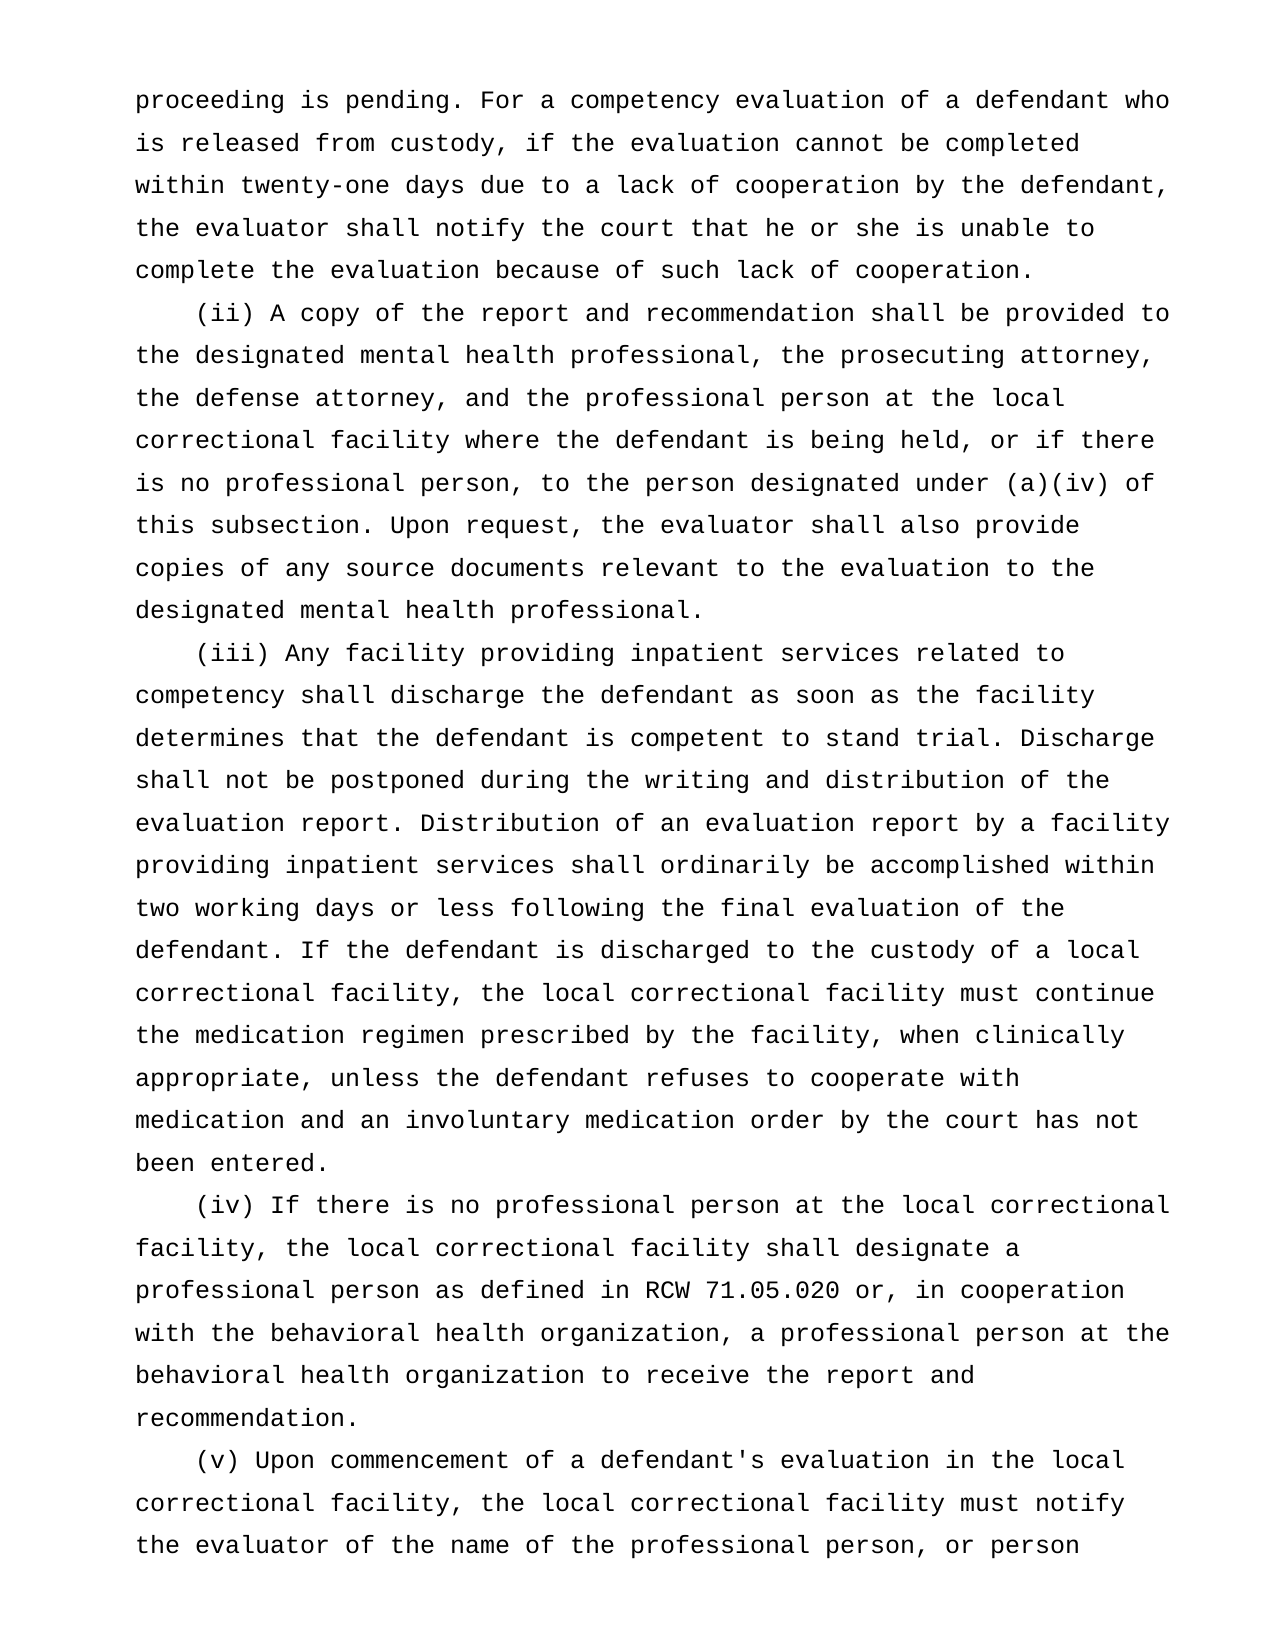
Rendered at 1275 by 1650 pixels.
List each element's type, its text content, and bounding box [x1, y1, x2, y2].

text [135, 75, 1170, 287]
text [135, 1435, 1170, 1562]
text (iii) Any facility providing inpatient services related to competency shall discharge the defendant as soon as the facility determines that the defendant is competent to stand trial. Discharge shall not be postponed during the writing and distribution of the evaluation report. Distribution of an evaluation report by a facility providing inpatient services shall ordinarily be accomplished within two working days or less following the final evaluation of the defendant. If the defendant is discharged to the custody of a local correctional facility, the local correctional facility must continue the medication regimen prescribed by the facility, when clinically appropriate, unless the defendant refuses to cooperate with medication and an involuntary medication order by the court has not been entered. [135, 627, 1170, 1180]
text (ii) A copy of the report and recommendation shall be provided to the designated mental health professional, the prosecuting attorney, the defense attorney, and the professional person at the local correctional facility where the defendant is being held, or if there is no professional person, to the person designated under (a)(iv) of this subsection. Upon request, the evaluator shall also provide copies of any source documents relevant to the evaluation to the designated mental health professional. [135, 287, 1170, 627]
text (iv) If there is no professional person at the local correctional facility, the local correctional facility shall designate a professional person as defined in RCW 71.05.020 or, in cooperation with the behavioral health organization, a professional person at the behavioral health organization to receive the report and recommendation. [135, 1180, 1170, 1435]
